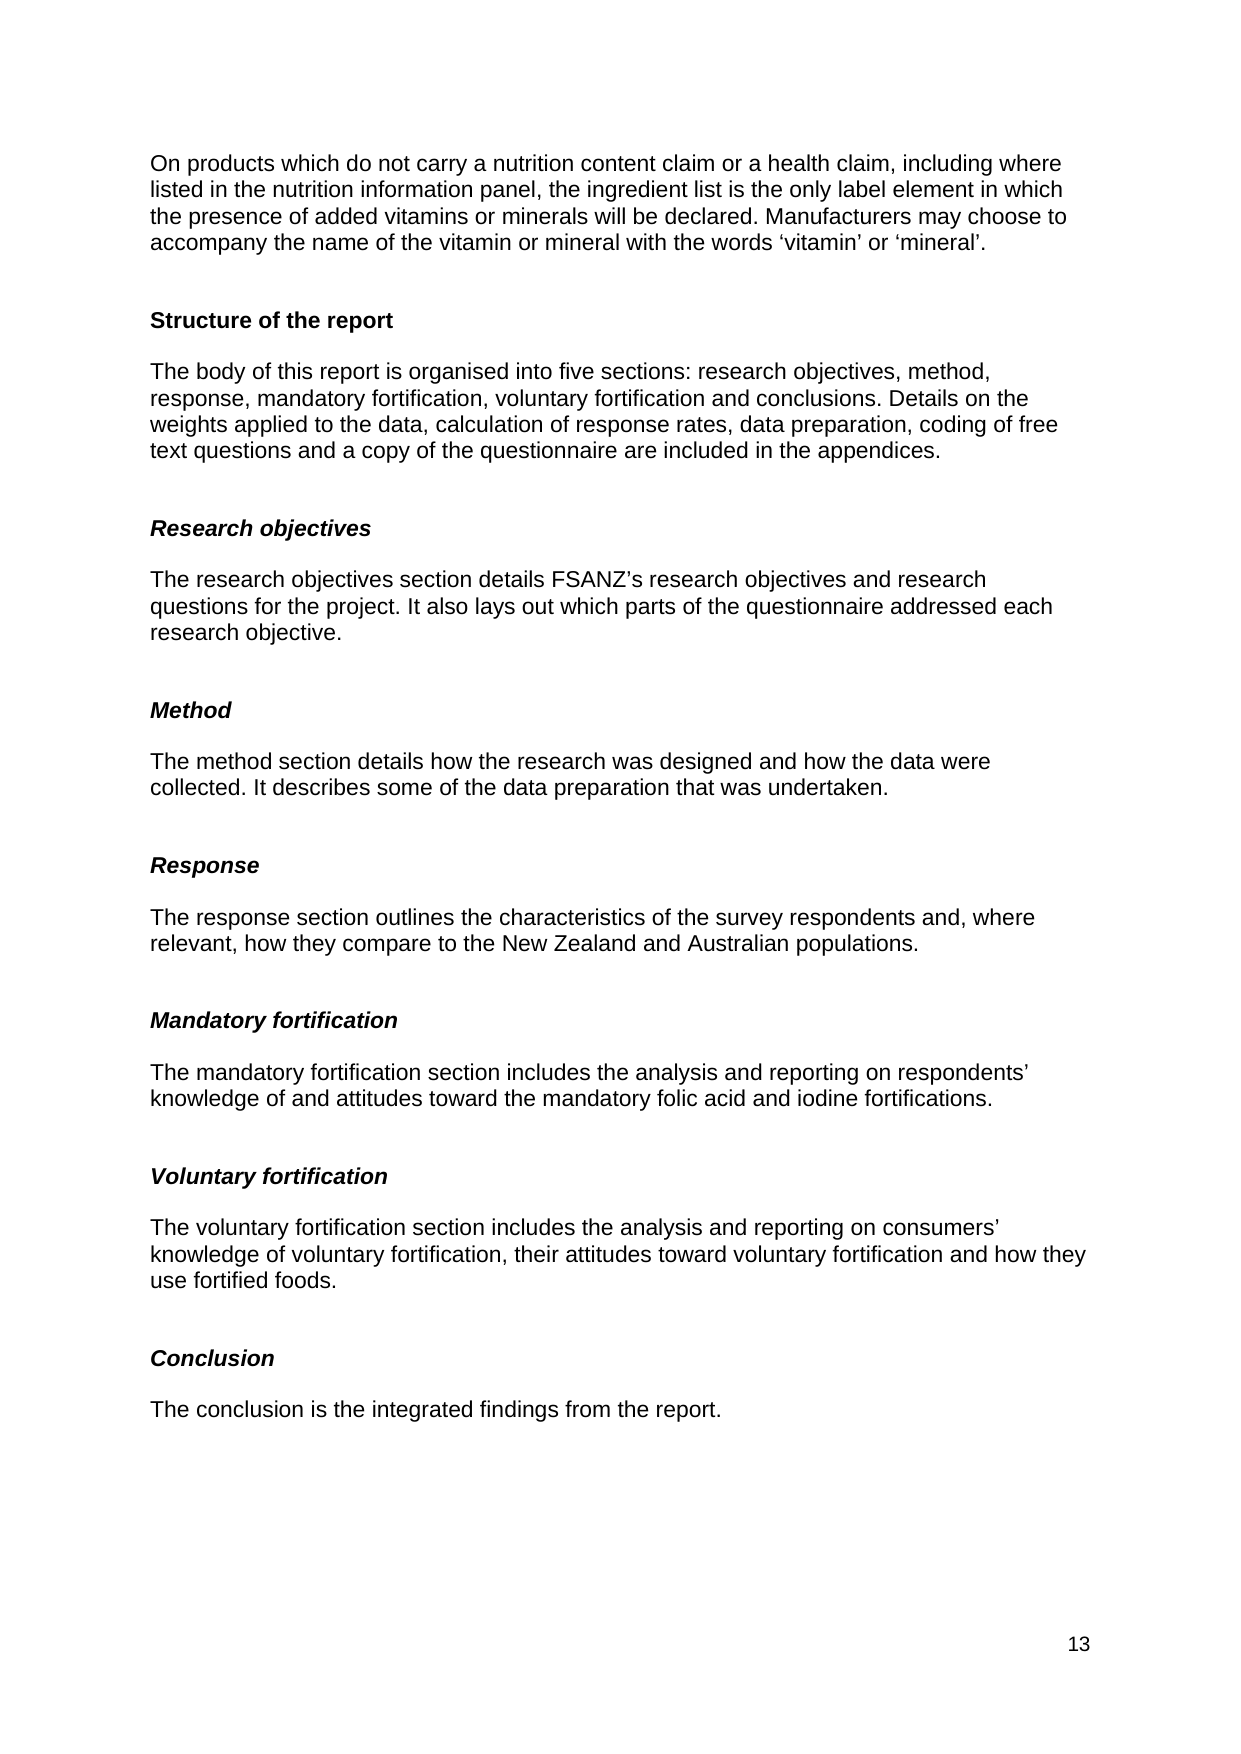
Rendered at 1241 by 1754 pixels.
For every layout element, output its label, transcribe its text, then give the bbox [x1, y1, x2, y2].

subtitle Mandatory fortification [150, 1007, 1090, 1034]
subtitle Conclusion [150, 1345, 1090, 1371]
text The method section details how the research was designed and how the data were collected. It describes some of the data preparation that was undertaken. [150, 748, 1090, 801]
text The mandatory fortification section includes the analysis and reporting on respondents’ knowledge of and attitudes toward the mandatory folic acid and iodine fortifications. [150, 1059, 1090, 1112]
subtitle Research objectives [150, 515, 1090, 541]
subtitle Method [150, 697, 1090, 723]
subtitle Structure of the report [150, 307, 1090, 333]
text On products which do not carry a nutrition content claim or a health claim, including where listed in the nutrition information panel, the ingredient list is the only label element in which the presence of added vitamins or minerals will be declared. Manufacturers may choose to accompany the name of the vitamin or mineral with the words ‘vitamin’ or ‘mineral’. [150, 150, 1090, 255]
subtitle Response [150, 852, 1090, 878]
text The conclusion is the integrated findings from the report. [150, 1396, 1090, 1422]
text The response section outlines the characteristics of the survey respondents and, where relevant, how they compare to the New Zealand and Australian populations. [150, 903, 1090, 956]
text The research objectives section details FSANZ’s research objectives and research questions for the project. It also lays out which parts of the questionnaire addressed each research objective. [150, 566, 1090, 645]
subtitle Voluntary fortification [150, 1163, 1090, 1189]
text The voluntary fortification section includes the analysis and reporting on consumers’ knowledge of voluntary fortification, their attitudes toward voluntary fortification and how they use fortified foods. [150, 1214, 1090, 1293]
text The body of this report is organised into five sections: research objectives, method, response, mandatory fortification, voluntary fortification and conclusions. Details on the weights applied to the data, calculation of response rates, data preparation, coding of free text questions and a copy of the questionnaire are included in the appendices. [150, 358, 1090, 463]
